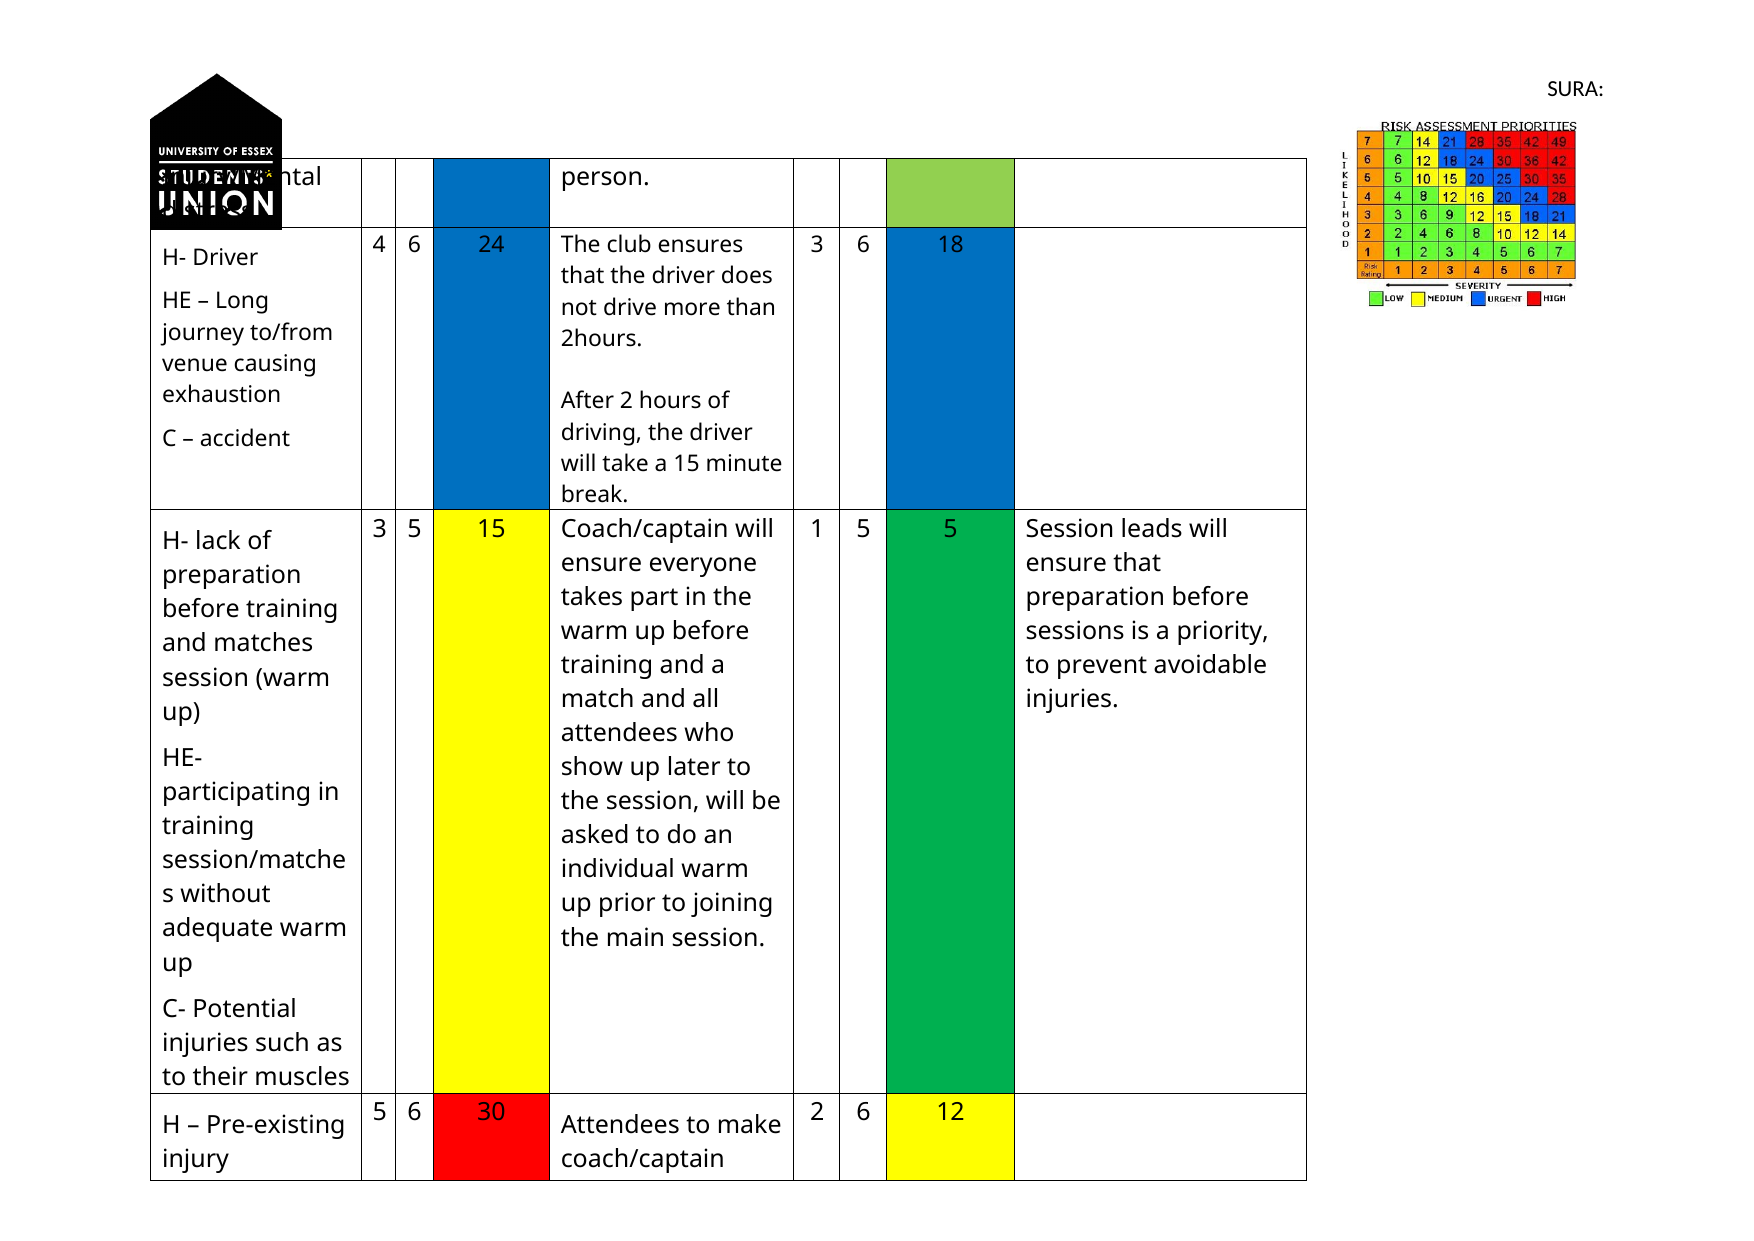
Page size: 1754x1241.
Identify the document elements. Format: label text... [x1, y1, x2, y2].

table_cell 5 [840, 510, 886, 1093]
table_cell 18 [887, 228, 1014, 509]
table_cell 2 [794, 1094, 839, 1180]
table_cell 5 [887, 510, 1014, 1093]
table_cell [1015, 159, 1306, 227]
table_cell The club ensures that the driver does not drive more than 2hours. After 2 hours of driving, the driver will take a 15 minute break. [550, 228, 793, 509]
table_cell 3 [362, 510, 395, 1093]
table_cell 4 [362, 159, 395, 227]
table_cell 4 [362, 228, 395, 509]
table_cell H- Driver HE – Long journey to/from venue causing exhaustion C – accident [151, 228, 361, 509]
table_cell 30 [434, 1094, 549, 1180]
table_cell 6 [840, 228, 886, 509]
table_cell 20 [434, 159, 549, 227]
table_cell 6 [396, 228, 433, 509]
table_cell H – Individual person HE – Person being mugged whilst alone in a city C – Injury/Mental distress [151, 159, 361, 227]
table_cell 5 [840, 159, 886, 227]
table_cell 6 [840, 1094, 886, 1180]
table_cell [1015, 1094, 1306, 1180]
table_cell 2 [794, 159, 839, 227]
table_cell 5 [362, 1094, 395, 1180]
table_cell Session leads will ensure that preparation before sessions is a priority, to prevent avoidable injuries. [1015, 510, 1306, 1093]
table_cell 12 [887, 1094, 1014, 1180]
table_cell 5 [396, 159, 433, 227]
table_cell 3 [794, 228, 839, 509]
table_cell 24 [434, 228, 549, 509]
table_cell [1015, 228, 1306, 509]
table_cell Coach/captain will ensure everyone takes part in the warm up before training and a match and all attendees who show up later to the session, will be asked to do an individual warm up prior to joining the main session. [550, 510, 793, 1093]
table_cell 5 [396, 510, 433, 1093]
picture [150, 73, 282, 158]
table_cell 15 [434, 510, 549, 1093]
picture [1325, 109, 1604, 316]
table_cell 6 [396, 1094, 433, 1180]
table_cell 10 [887, 159, 1014, 227]
table_cell H- lack of preparation before training and matches session (warm up) HE- participating in training session/matches without adequate warm up C- Potential injuries such as to their muscles [151, 510, 361, 1093]
table_cell 1 [794, 510, 839, 1093]
table_cell Away team remain together as a group travelling to/from venue. Each member of team carries panic alarm on their person. [550, 159, 793, 227]
